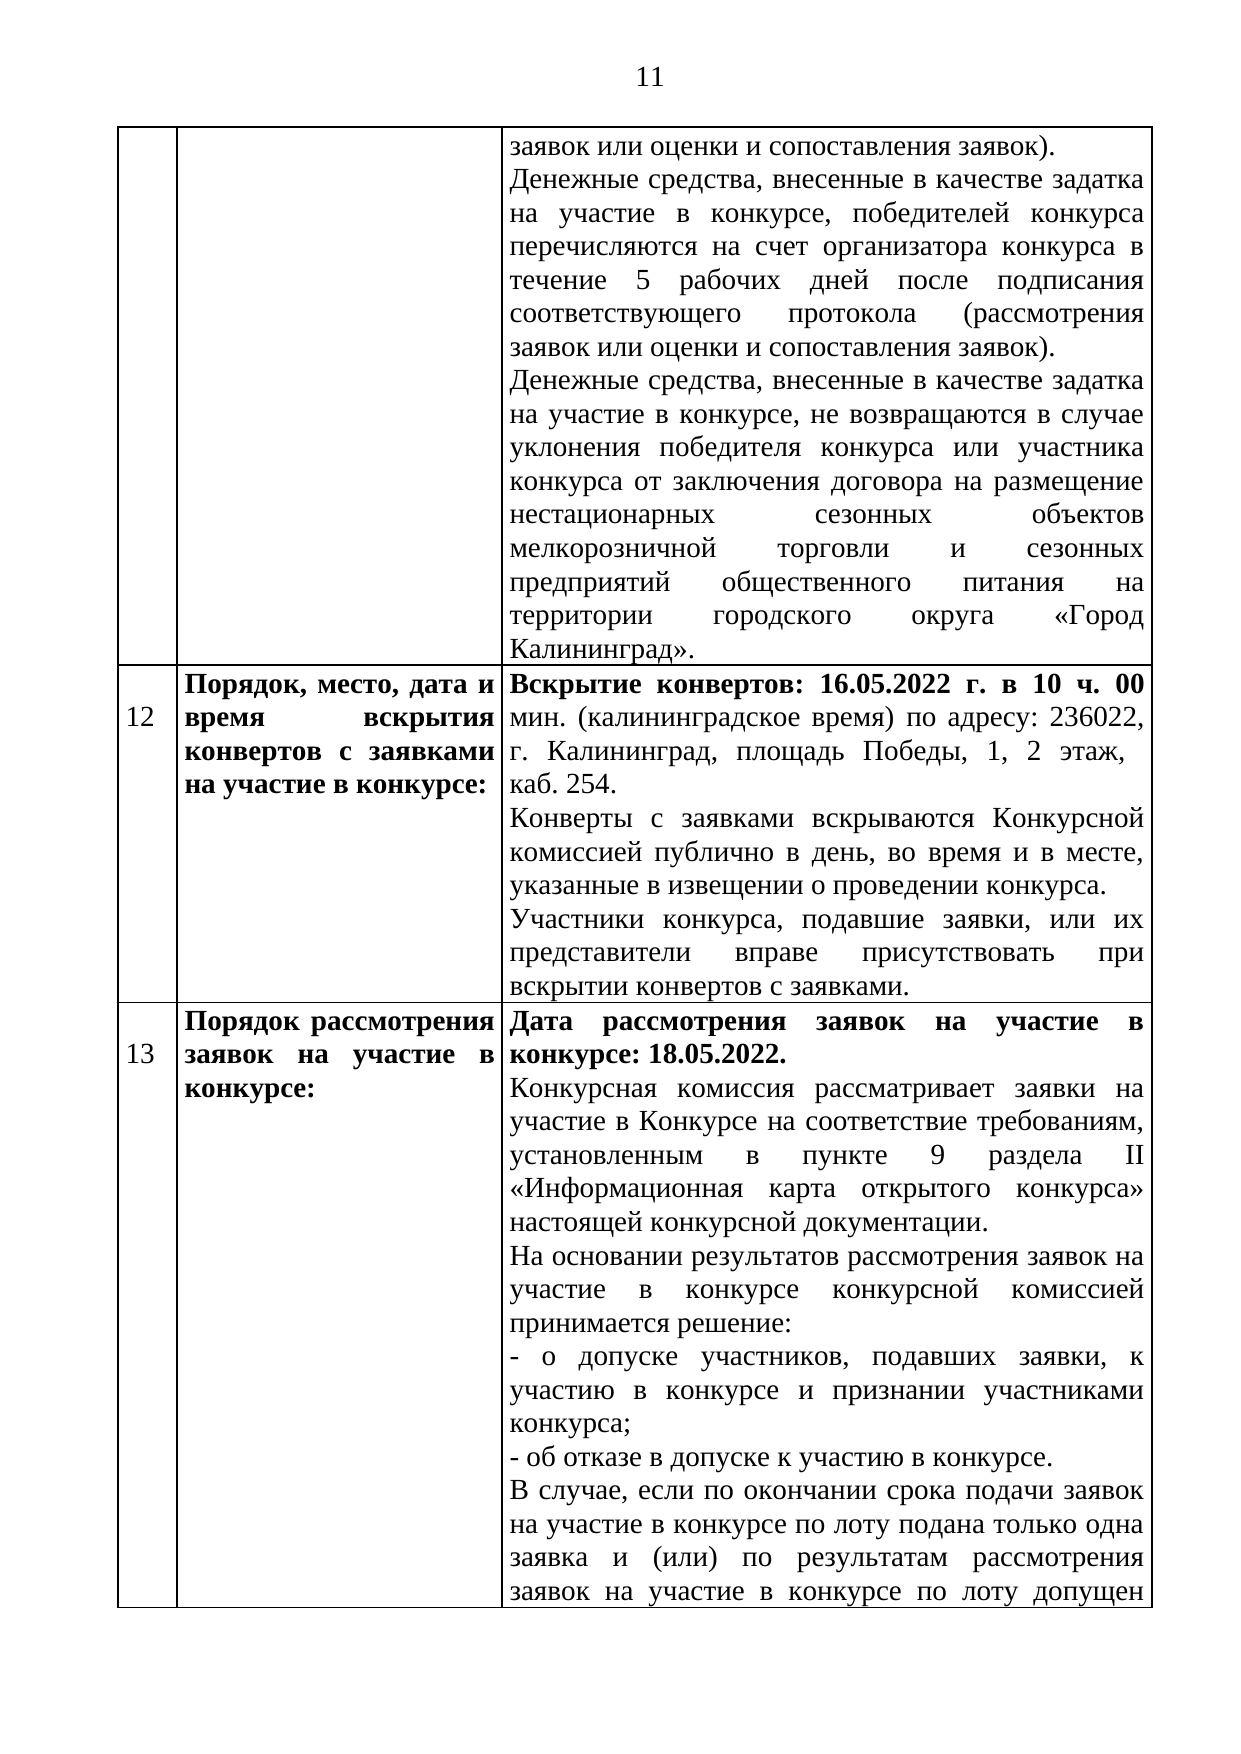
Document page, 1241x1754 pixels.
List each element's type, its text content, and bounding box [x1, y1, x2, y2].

table_cell 11 [119, 128, 176, 664]
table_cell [178, 128, 501, 664]
table_cell Вскрытие конвертов: 16.05.2022 г. в 10 ч. 00 мин. (калининградское время) по адресу: 236022, г. Калининград, площадь Победы, 1, 2 этаж, каб. 254. Конверты с заявками вскрываются Конкурсной комиссией публично в день, во время и в месте, указанные в извещении о проведении конкурса. Участники конкурса, подавшие заявки, или их представители вправе присутствовать при вскрытии конвертов с заявками. [503, 666, 1151, 1001]
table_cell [503, 128, 1151, 664]
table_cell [503, 1003, 1151, 1607]
table_cell 13 [119, 1003, 176, 1607]
table_cell Порядок, место, дата и время вскрытия конвертов с заявками на участие в конкурсе: [178, 666, 501, 1001]
table_cell 12 [119, 666, 176, 1001]
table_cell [178, 1003, 501, 1607]
